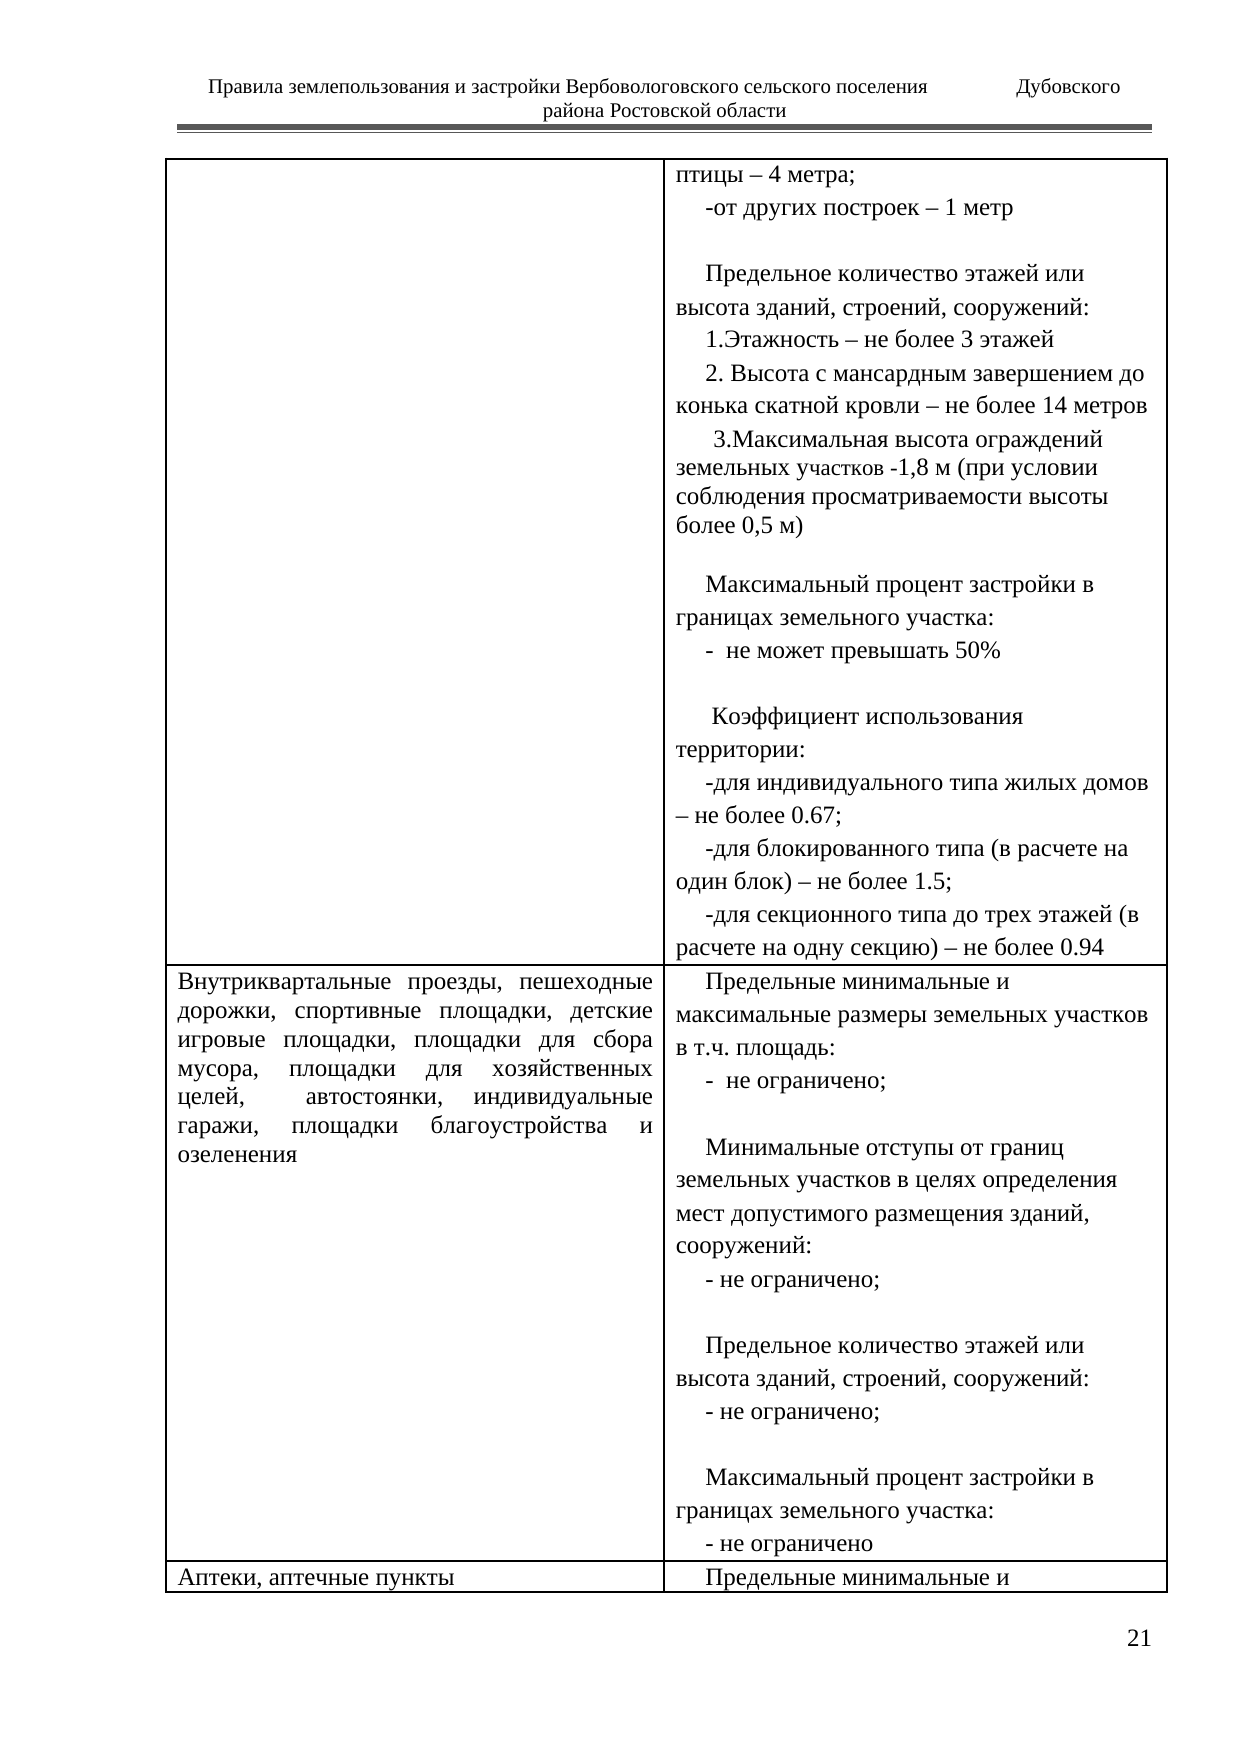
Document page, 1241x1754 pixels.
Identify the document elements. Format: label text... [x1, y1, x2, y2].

table_cell Внутриквартальные проезды, пешеходные дорожки, спортивные площадки, детские игровые площадки, площадки для сбора мусора, площадки для хозяйственных целей, автостоянки, индивидуальные гаражи, площадки благоустройства и озеленения [167, 966, 663, 1560]
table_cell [167, 160, 663, 964]
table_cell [665, 1562, 1166, 1591]
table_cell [665, 160, 1166, 964]
table_cell Предельные минимальные и максимальные размеры земельных участков в т.ч. площадь: - не ограничено; Минимальные отступы от границ земельных участков в целях определения мест допустимого размещения зданий, сооружений: - не ограничено; Предельное количество этажей или высота зданий, строений, сооружений: - не ограничено; Максимальный процент застройки в границах земельного участка: - не ограничено [665, 966, 1166, 1560]
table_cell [167, 1562, 663, 1591]
